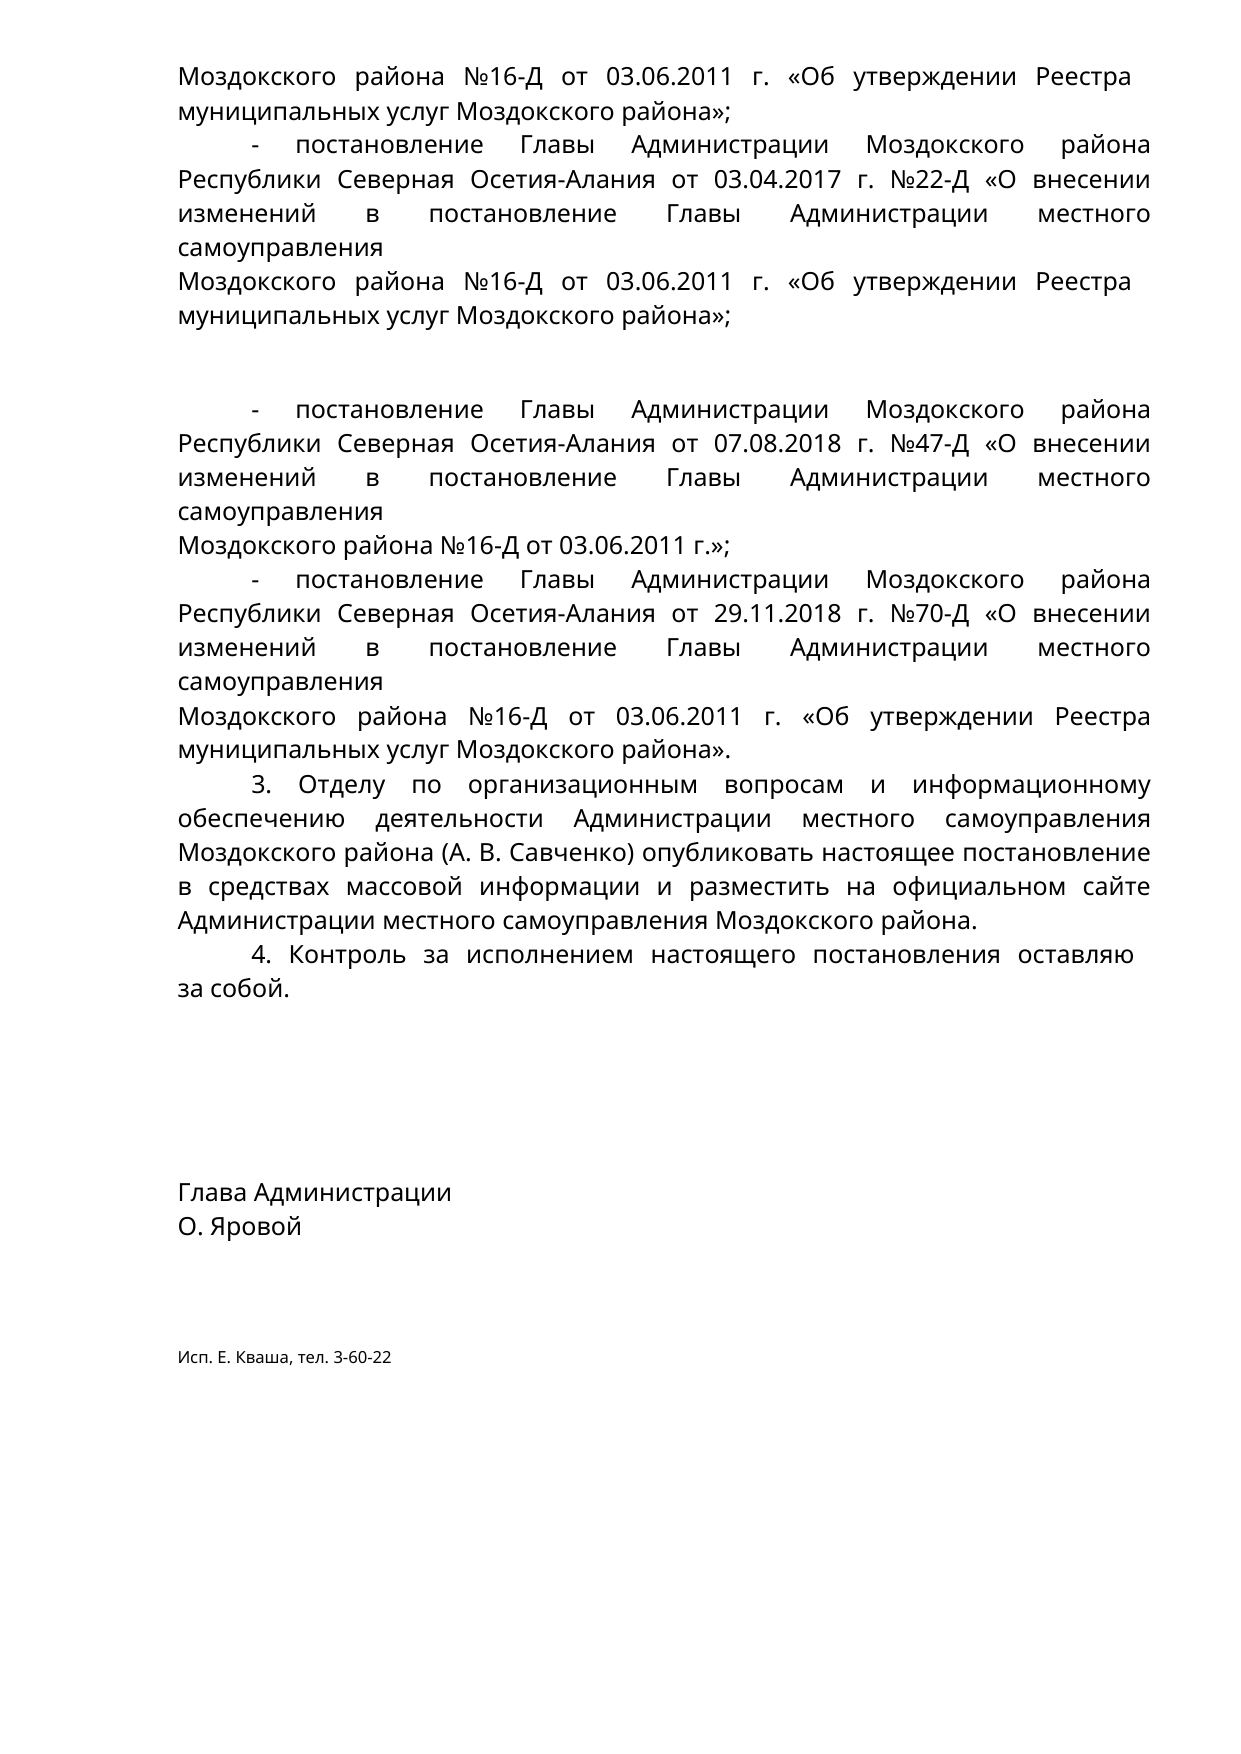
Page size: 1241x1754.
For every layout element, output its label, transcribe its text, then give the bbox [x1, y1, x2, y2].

text О. Яровой [177, 1209, 1152, 1243]
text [177, 59, 1152, 127]
text - постановление Главы Администрации Моздокского района Республики Северная Осетия-Алания от 03.04.2017 г. №22-Д «О внесении изменений в постановление Главы Администрации местного самоуправления Моздокского района №16-Д от 03.06.2011 г. «Об утверждении Реестра муниципальных услуг Моздокского района»; [177, 127, 1152, 332]
text Исп. Е. Кваша, тел. 3-60-22 [177, 1345, 1152, 1368]
text - постановление Главы Администрации Моздокского района Республики Северная Осетия-Алания от 29.11.2018 г. №70-Д «О внесении изменений в постановление Главы Администрации местного самоуправления Моздокского района №16-Д от 03.06.2011 г. «Об утверждении Реестра муниципальных услуг Моздокского района». [177, 562, 1152, 766]
text 4. Контроль за исполнением настоящего постановления оставляю за собой. [177, 937, 1152, 1005]
text 3. Отделу по организационным вопросам и информационному обеспечению деятельности Администрации местного самоуправления Моздокского района (А. В. Савченко) опубликовать настоящее постановление в средствах массовой информации и разместить на официальном сайте Администрации местного самоуправления Моздокского района. [177, 766, 1152, 937]
text Глава Администрации [177, 1175, 1152, 1209]
text - постановление Главы Администрации Моздокского района Республики Северная Осетия-Алания от 07.08.2018 г. №47-Д «О внесении изменений в постановление Главы Администрации местного самоуправления Моздокского района №16-Д от 03.06.2011 г.»; [177, 392, 1152, 562]
